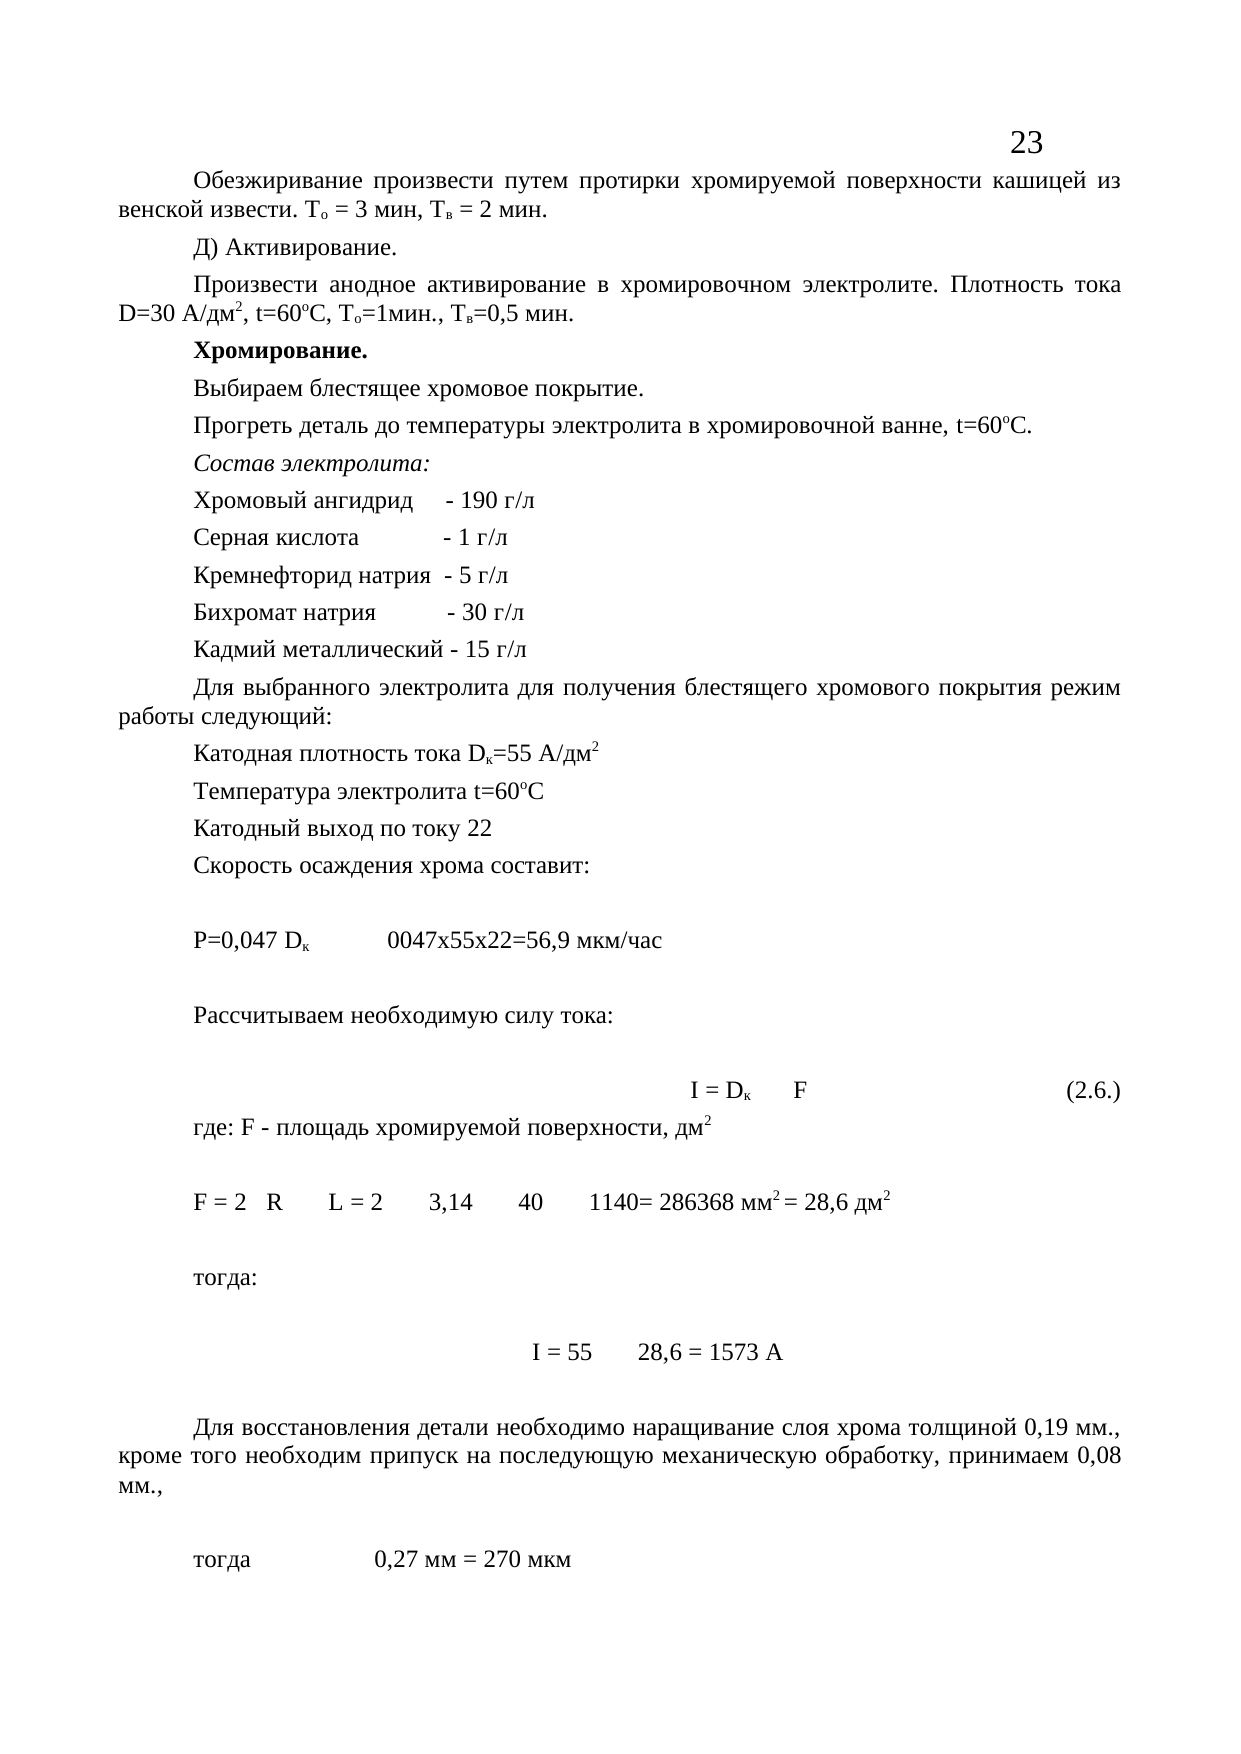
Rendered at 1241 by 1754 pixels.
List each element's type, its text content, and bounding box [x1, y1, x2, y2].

text Бихромат натрия - 30 г/л [118, 597, 1122, 626]
text F = 2R L = 2 3,14 40 1140= 286368 мм2 = 28,6 дм2 [118, 1187, 1122, 1216]
text I = Dк F (2.6.) [118, 1075, 1122, 1104]
text I = 55 28,6 = 1573 A [118, 1337, 1122, 1366]
text Температура электролита t=60оС [118, 776, 1122, 805]
text Рассчитываем необходимую силу тока: [118, 1000, 1122, 1029]
text Кремнефторид натрия - 5 г/л [118, 559, 1122, 589]
text P=0,047 Dкx55x22=56,9 мкм/час [118, 925, 1122, 954]
text тогда: [118, 1262, 1122, 1291]
text Для восстановления детали необходимо наращивание слоя хрома толщиной 0,19 мм., кроме того необходим припуск на последующую механическую обработку, принимаем 0,08 мм., [118, 1411, 1122, 1498]
text Скорость осаждения хрома составит: [118, 850, 1122, 879]
text тогда 0,27 мм = 270 мкм [118, 1544, 1122, 1573]
text Для выбранного электролита для получения блестящего хромового покрытия режим работы следующий: [118, 672, 1122, 730]
text Прогреть деталь до температуры электролита в хромировочной ванне, t=60оС. [118, 410, 1122, 439]
text Катодный выход по току  [118, 813, 1122, 842]
text где: F - площадь хромируемой поверхности, дм2 [118, 1112, 1122, 1141]
text Катодная плотность тока Dк=55 А/дм2 [118, 738, 1122, 767]
text Состав электролита: [118, 447, 1122, 476]
text Серная кислота - 1 г/л [118, 522, 1122, 551]
text Хромовый ангидрид - 190 г/л [118, 485, 1122, 514]
text Выбираем блестящее хромовое покрытие. [118, 373, 1122, 402]
text Обезжиривание произвести путем протирки хромируемой поверхности кашицей из венской извести. То = 3 мин, Тв = 2 мин. [118, 165, 1122, 223]
text Хромирование. [118, 335, 1122, 364]
text Произвести анодное активирование в хромировочном электролите. Плотность тока D=30 А/дм2, t=60оС, То=1мин., Тв=0,5 мин. [118, 269, 1122, 327]
text Д) Активирование. [118, 231, 1122, 260]
text Кадмий металлический - 15 г/л [118, 634, 1122, 663]
